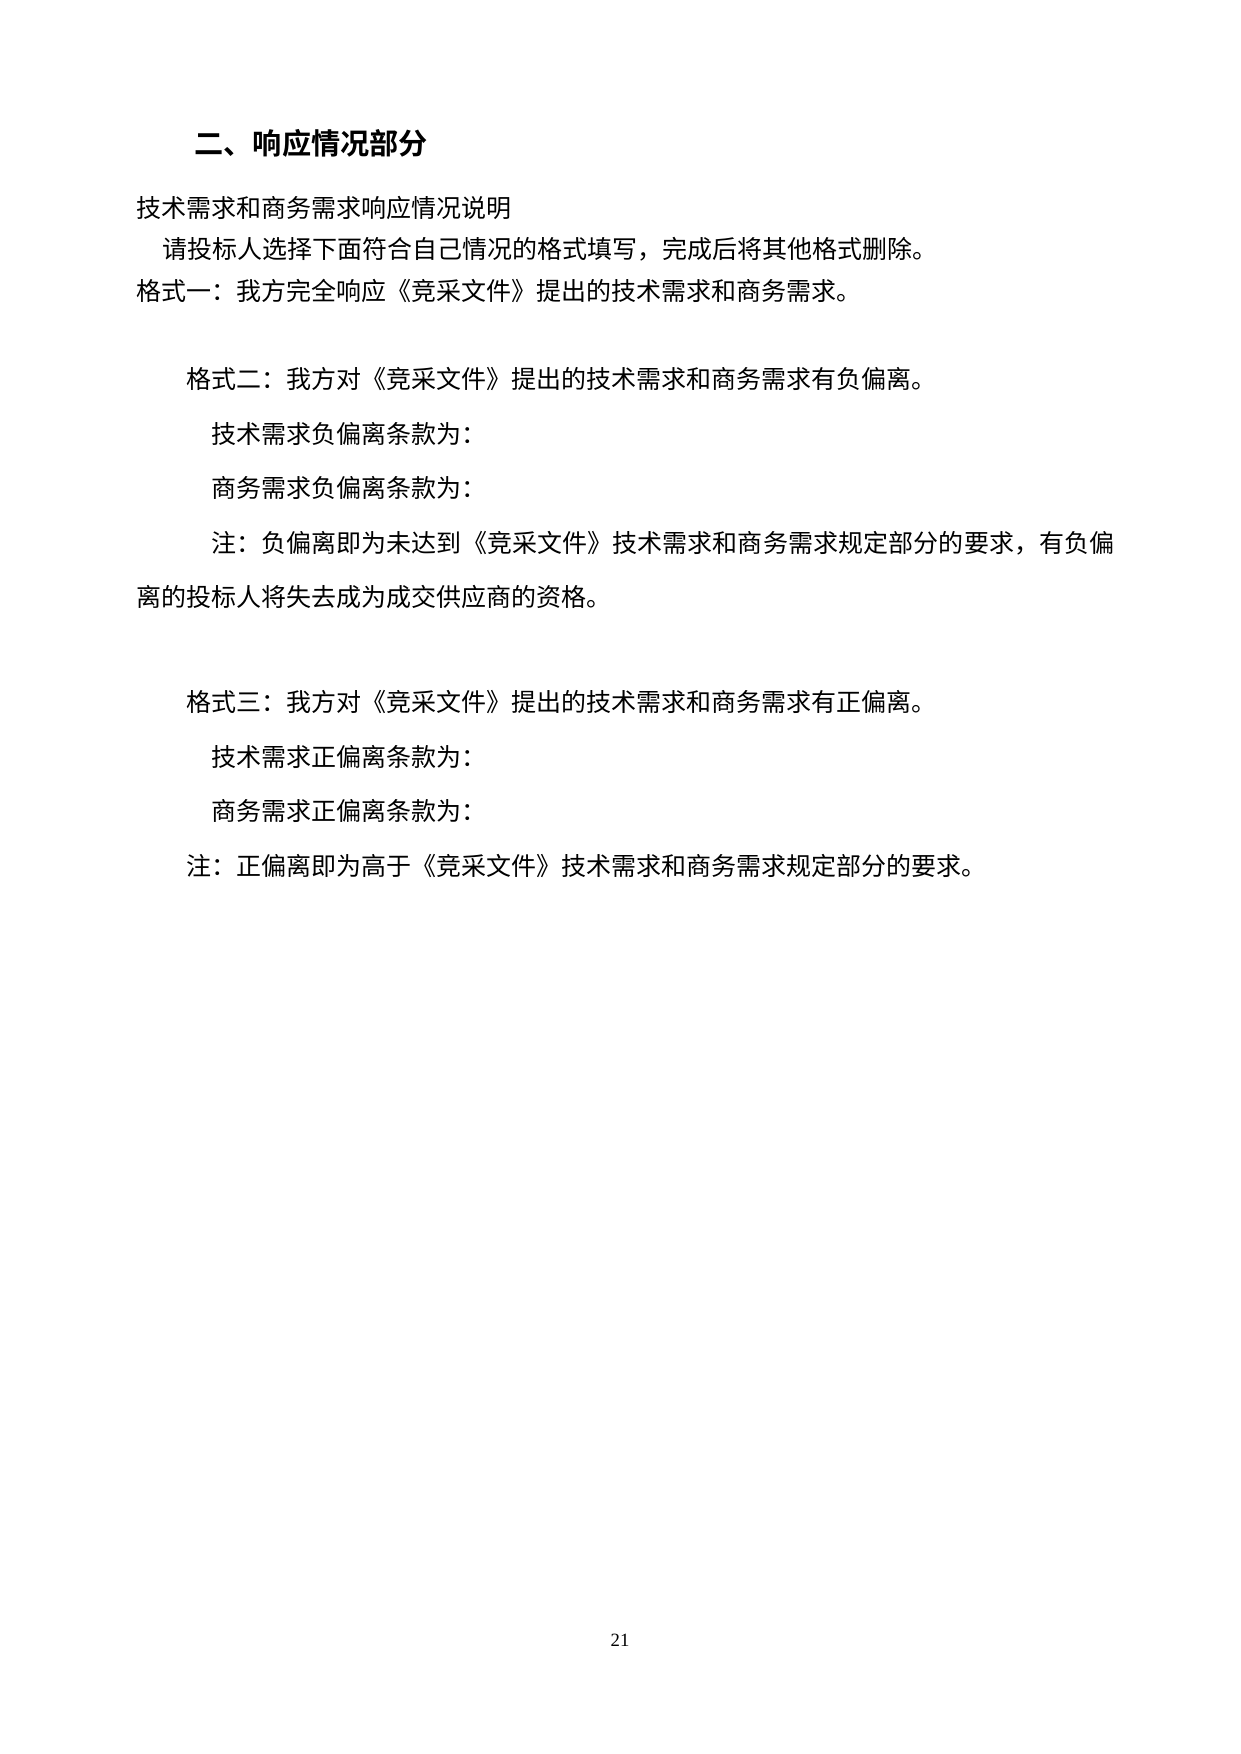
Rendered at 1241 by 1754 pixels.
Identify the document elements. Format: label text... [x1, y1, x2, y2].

text 格式一：我方完全响应《竞采文件》提出的技术需求和商务需求。 [136, 267, 1116, 309]
subtitle 二、响应情况部分 [136, 121, 1116, 163]
text 商务需求负偏离条款为： [136, 469, 1116, 505]
text 格式三：我方对《竞采文件》提出的技术需求和商务需求有正偏离。 [136, 683, 1116, 719]
text 格式二：我方对《竞采文件》提出的技术需求和商务需求有负偏离。 [136, 360, 1116, 396]
text 技术需求和商务需求响应情况说明 [136, 184, 1116, 226]
text 注：正偏离即为高于《竞采文件》技术需求和商务需求规定部分的要求。 [136, 846, 1116, 882]
text 注：负偏离即为未达到《竞采文件》技术需求和商务需求规定部分的要求，有负偏离的投标人将失去成为成交供应商的资格。 [136, 523, 1116, 614]
text 请投标人选择下面符合自己情况的格式填写，完成后将其他格式删除。 [136, 226, 1116, 267]
text 商务需求正偏离条款为： [136, 792, 1116, 828]
text 技术需求正偏离条款为： [136, 737, 1116, 773]
text 技术需求负偏离条款为： [136, 414, 1116, 451]
